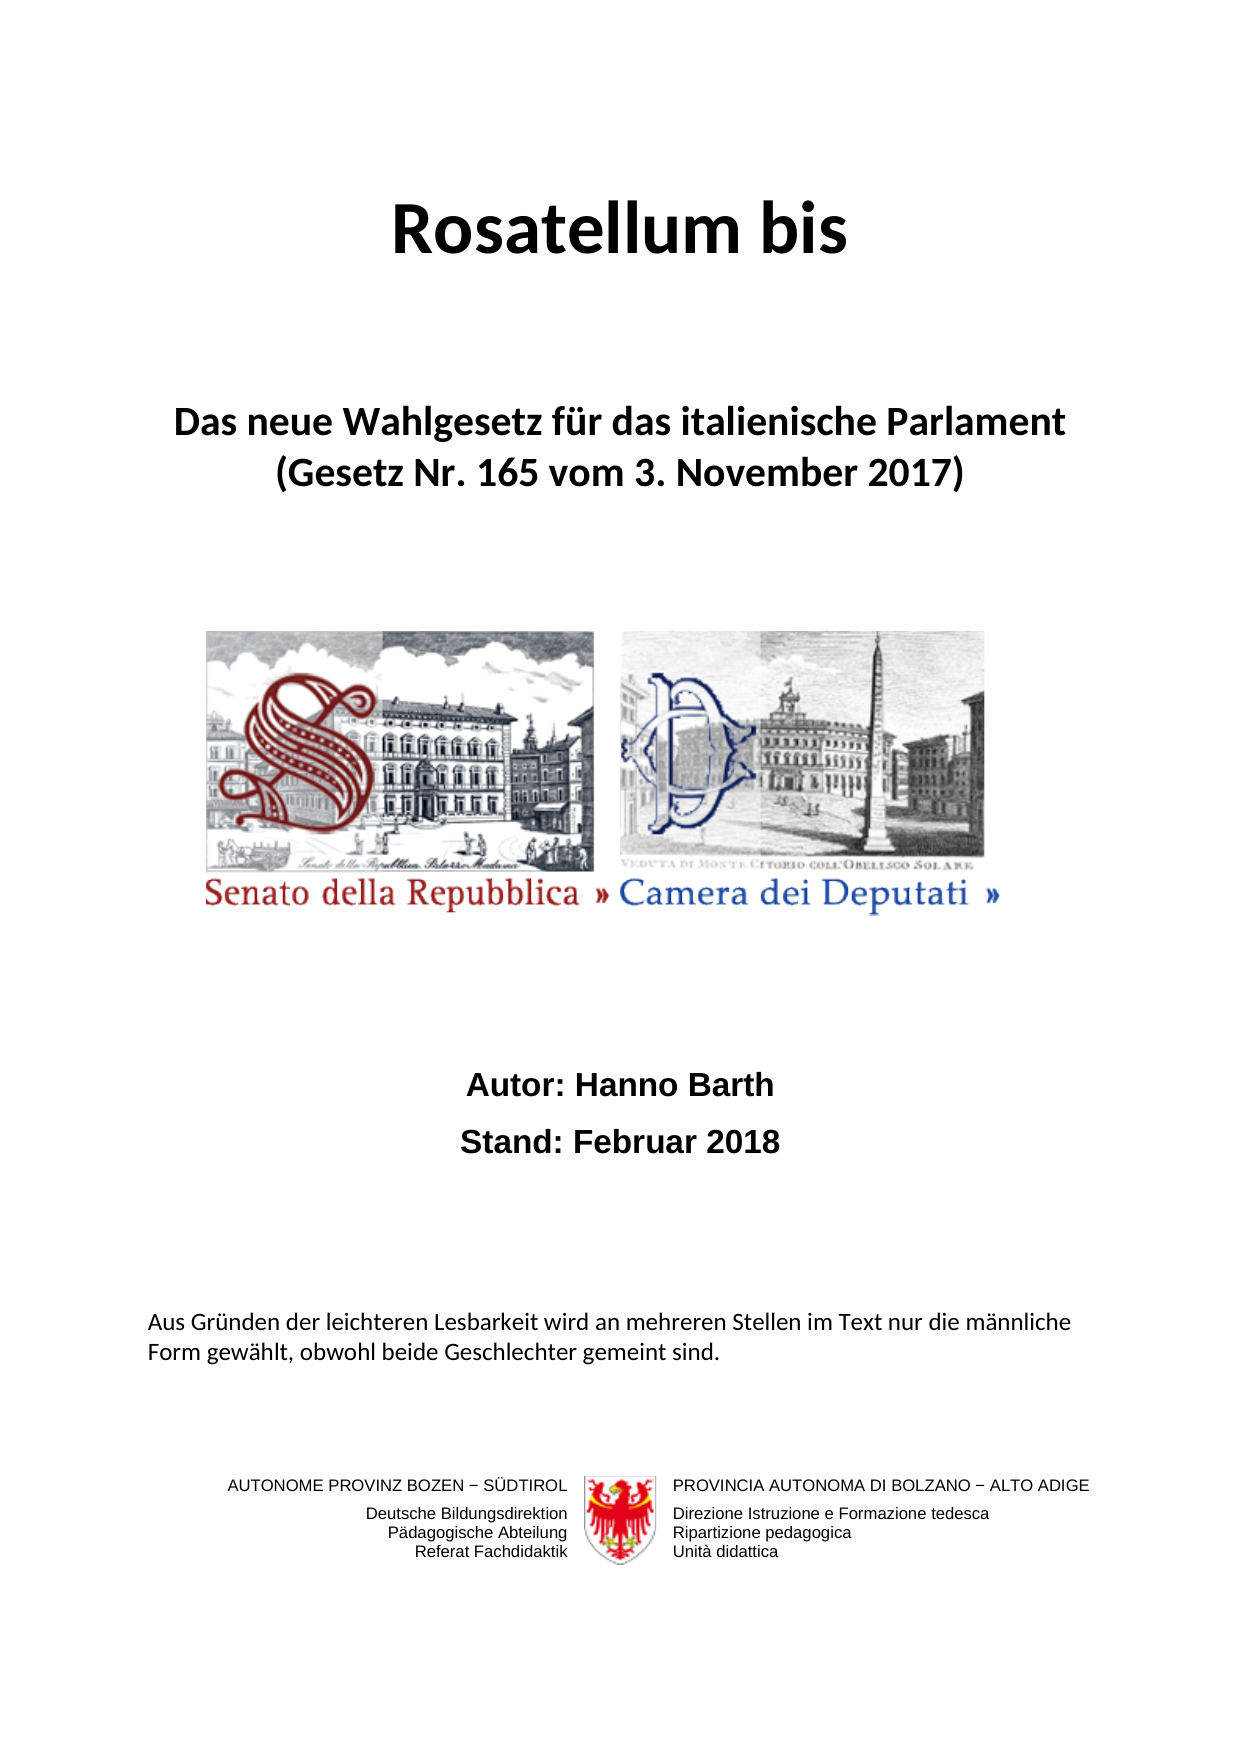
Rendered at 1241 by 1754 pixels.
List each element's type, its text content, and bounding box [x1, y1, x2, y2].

text Das neue Wahlgesetz für das italienische Parlament [148, 395, 1093, 446]
table_cell Deutsche Bildungsdirektion Pädagogische Abteilung Referat Fachdidaktik [148, 1504, 567, 1578]
table_header [568, 1451, 673, 1578]
text Rosatellum bis [148, 181, 1093, 273]
text Stand: Februar 2018 [148, 1122, 1093, 1161]
table_header AUTONOME PROVINZ BOZEN − SÜDTIROL [148, 1451, 567, 1503]
picture [584, 1476, 657, 1565]
text Autor: Hanno Barth [148, 1065, 1093, 1103]
table_cell Direzione Istruzione e Formazione tedesca Ripartizione pedagogica Unità didattica [673, 1504, 1093, 1578]
table_header PROVINCIA AUTONOMA DI BOLZANO − ALTO ADIGE [673, 1451, 1093, 1503]
text Aus Gründen der leichteren Lesbarkeit wird an mehreren Stellen im Text nur die männliche Form gewählt, obwohl beide Geschlechter gemeint sind. [148, 1306, 1093, 1367]
picture [206, 631, 1035, 916]
text (Gesetz Nr. 165 vom 3. November 2017) [148, 446, 1093, 496]
